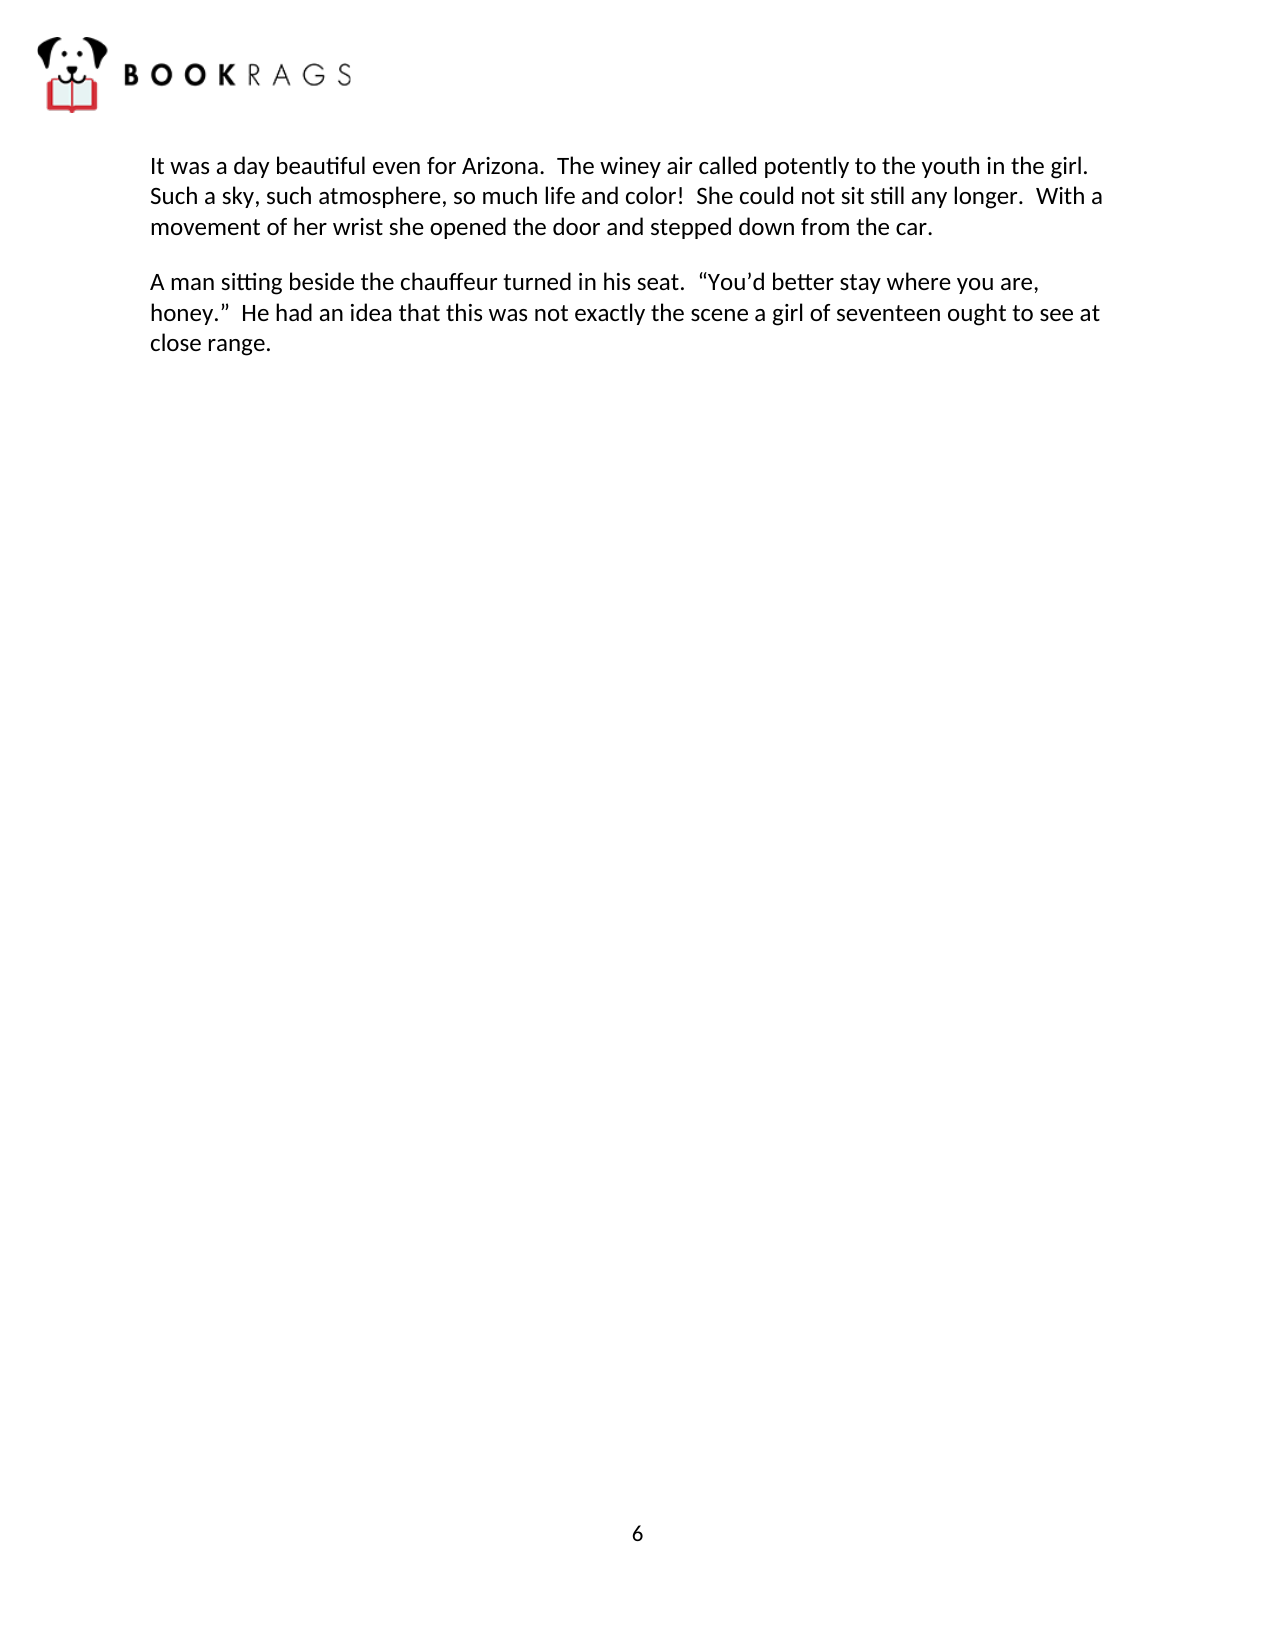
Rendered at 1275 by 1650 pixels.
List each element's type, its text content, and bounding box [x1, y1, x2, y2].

text It was a day beautiful even for Arizona. The winey air called potently to the youth in the girl. Such a sky, such atmosphere, so much life and color! She could not sit still any longer. With a movement of her wrist she opened the door and stepped down from the car. [150, 150, 1125, 242]
picture [37, 37, 351, 113]
text A man sitting beside the chauffeur turned in his seat. “You’d better stay where you are, honey.” He had an idea that this was not exactly the scene a girl of seventeen ought to see at close range. [150, 267, 1125, 358]
